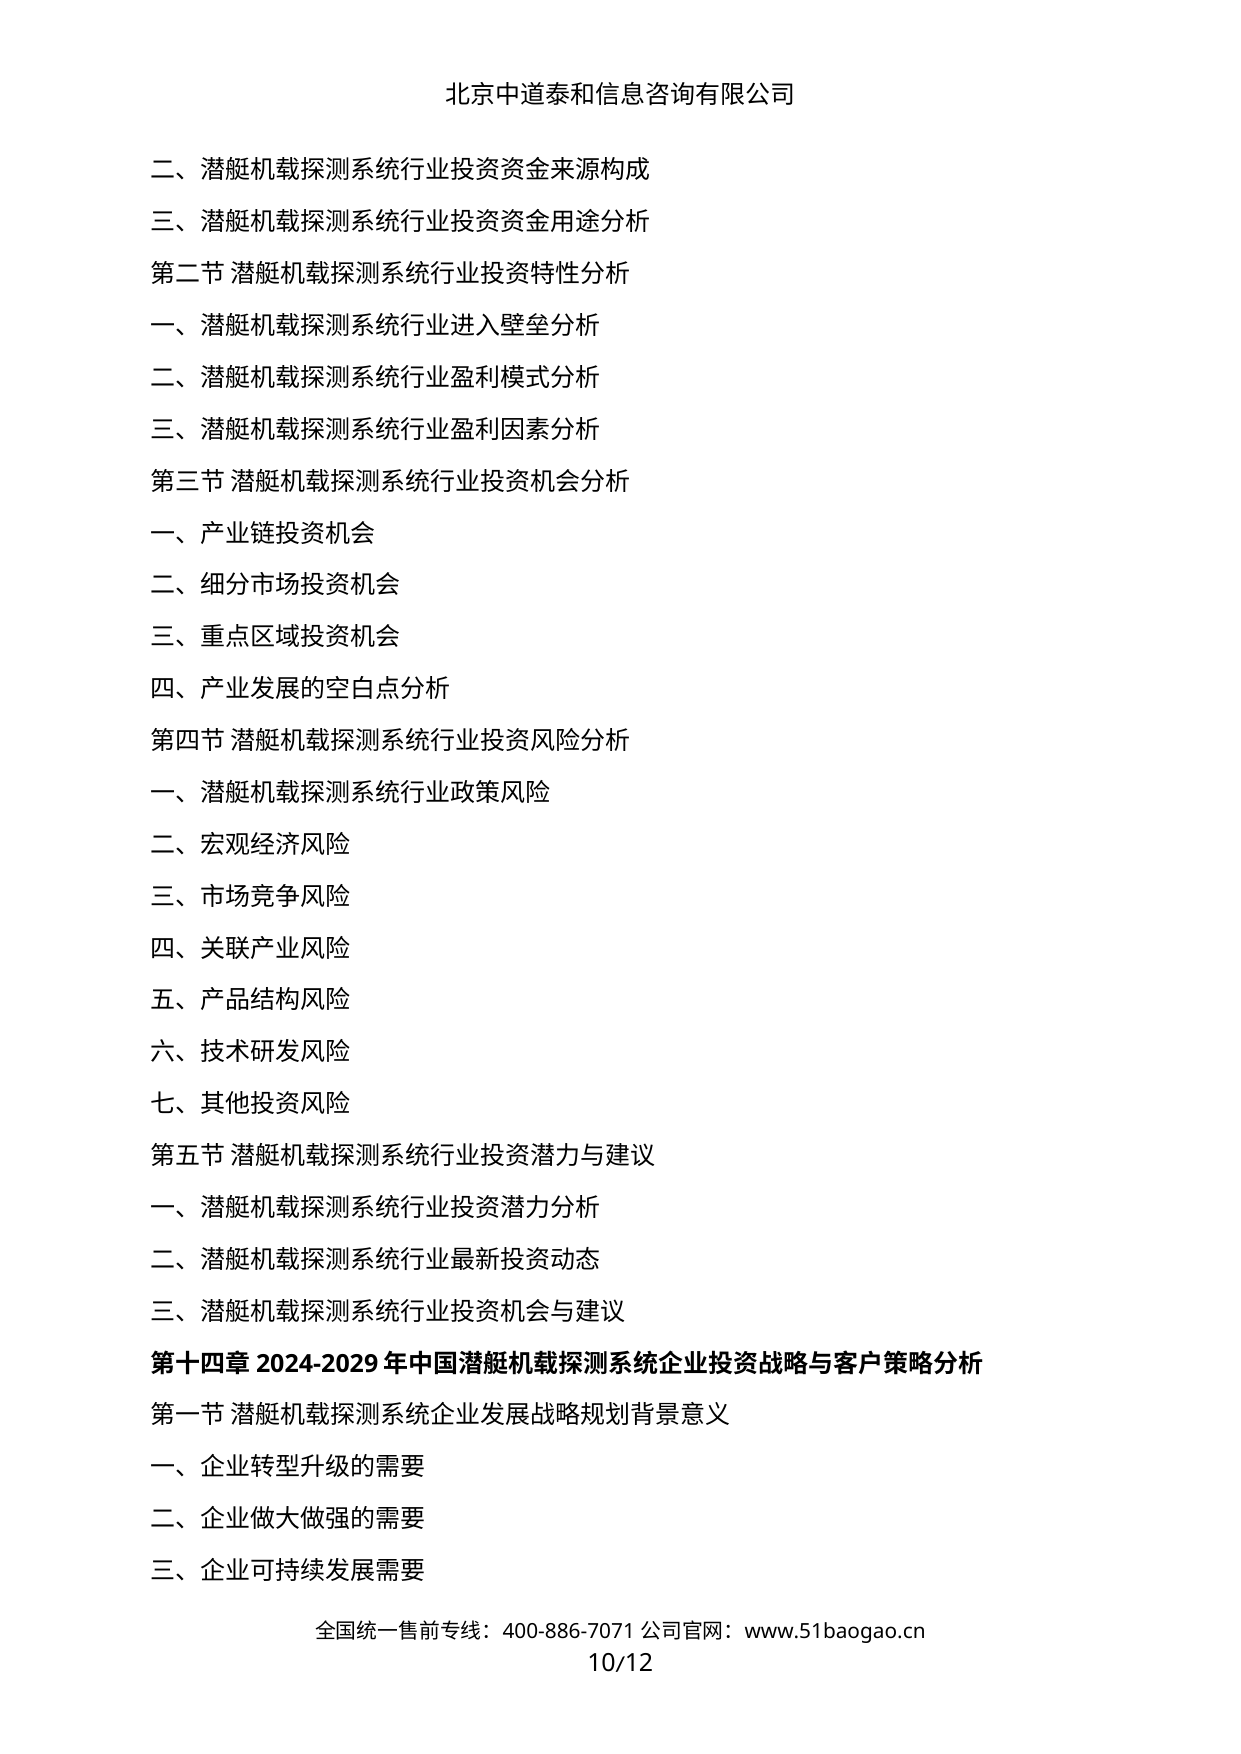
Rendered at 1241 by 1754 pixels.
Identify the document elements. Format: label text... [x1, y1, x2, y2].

text 二、潜艇机载探测系统行业最新投资动态 [150, 1239, 1090, 1276]
text 四、产业发展的空白点分析 [150, 669, 1090, 705]
text 七、其他投资风险 [150, 1084, 1090, 1120]
text 二、细分市场投资机会 [150, 565, 1090, 601]
text 第四节 潜艇机载探测系统行业投资风险分析 [150, 721, 1090, 757]
text 三、潜艇机载探测系统行业投资资金用途分析 [150, 202, 1090, 238]
text 第二节 潜艇机载探测系统行业投资特性分析 [150, 254, 1090, 290]
text 一、企业转型升级的需要 [150, 1447, 1090, 1483]
text 一、产业链投资机会 [150, 513, 1090, 549]
text 二、宏观经济风险 [150, 824, 1090, 861]
text 第十四章 2024-2029年中国潜艇机载探测系统企业投资战略与客户策略分析 [150, 1343, 1090, 1379]
text 三、重点区域投资机会 [150, 617, 1090, 653]
text 三、潜艇机载探测系统行业盈利因素分析 [150, 409, 1090, 446]
text 一、潜艇机载探测系统行业政策风险 [150, 772, 1090, 809]
text 二、潜艇机载探测系统行业投资资金来源构成 [150, 150, 1090, 186]
text 四、关联产业风险 [150, 928, 1090, 964]
text 五、产品结构风险 [150, 980, 1090, 1016]
text 三、企业可持续发展需要 [150, 1551, 1090, 1587]
text 第三节 潜艇机载探测系统行业投资机会分析 [150, 461, 1090, 497]
text 一、潜艇机载探测系统行业进入壁垒分析 [150, 306, 1090, 342]
text 二、企业做大做强的需要 [150, 1499, 1090, 1535]
text 二、潜艇机载探测系统行业盈利模式分析 [150, 357, 1090, 394]
text 三、市场竞争风险 [150, 876, 1090, 912]
text 六、技术研发风险 [150, 1032, 1090, 1068]
text 三、潜艇机载探测系统行业投资机会与建议 [150, 1291, 1090, 1327]
text 第五节 潜艇机载探测系统行业投资潜力与建议 [150, 1136, 1090, 1172]
text 第一节 潜艇机载探测系统企业发展战略规划背景意义 [150, 1395, 1090, 1431]
text 一、潜艇机载探测系统行业投资潜力分析 [150, 1187, 1090, 1224]
